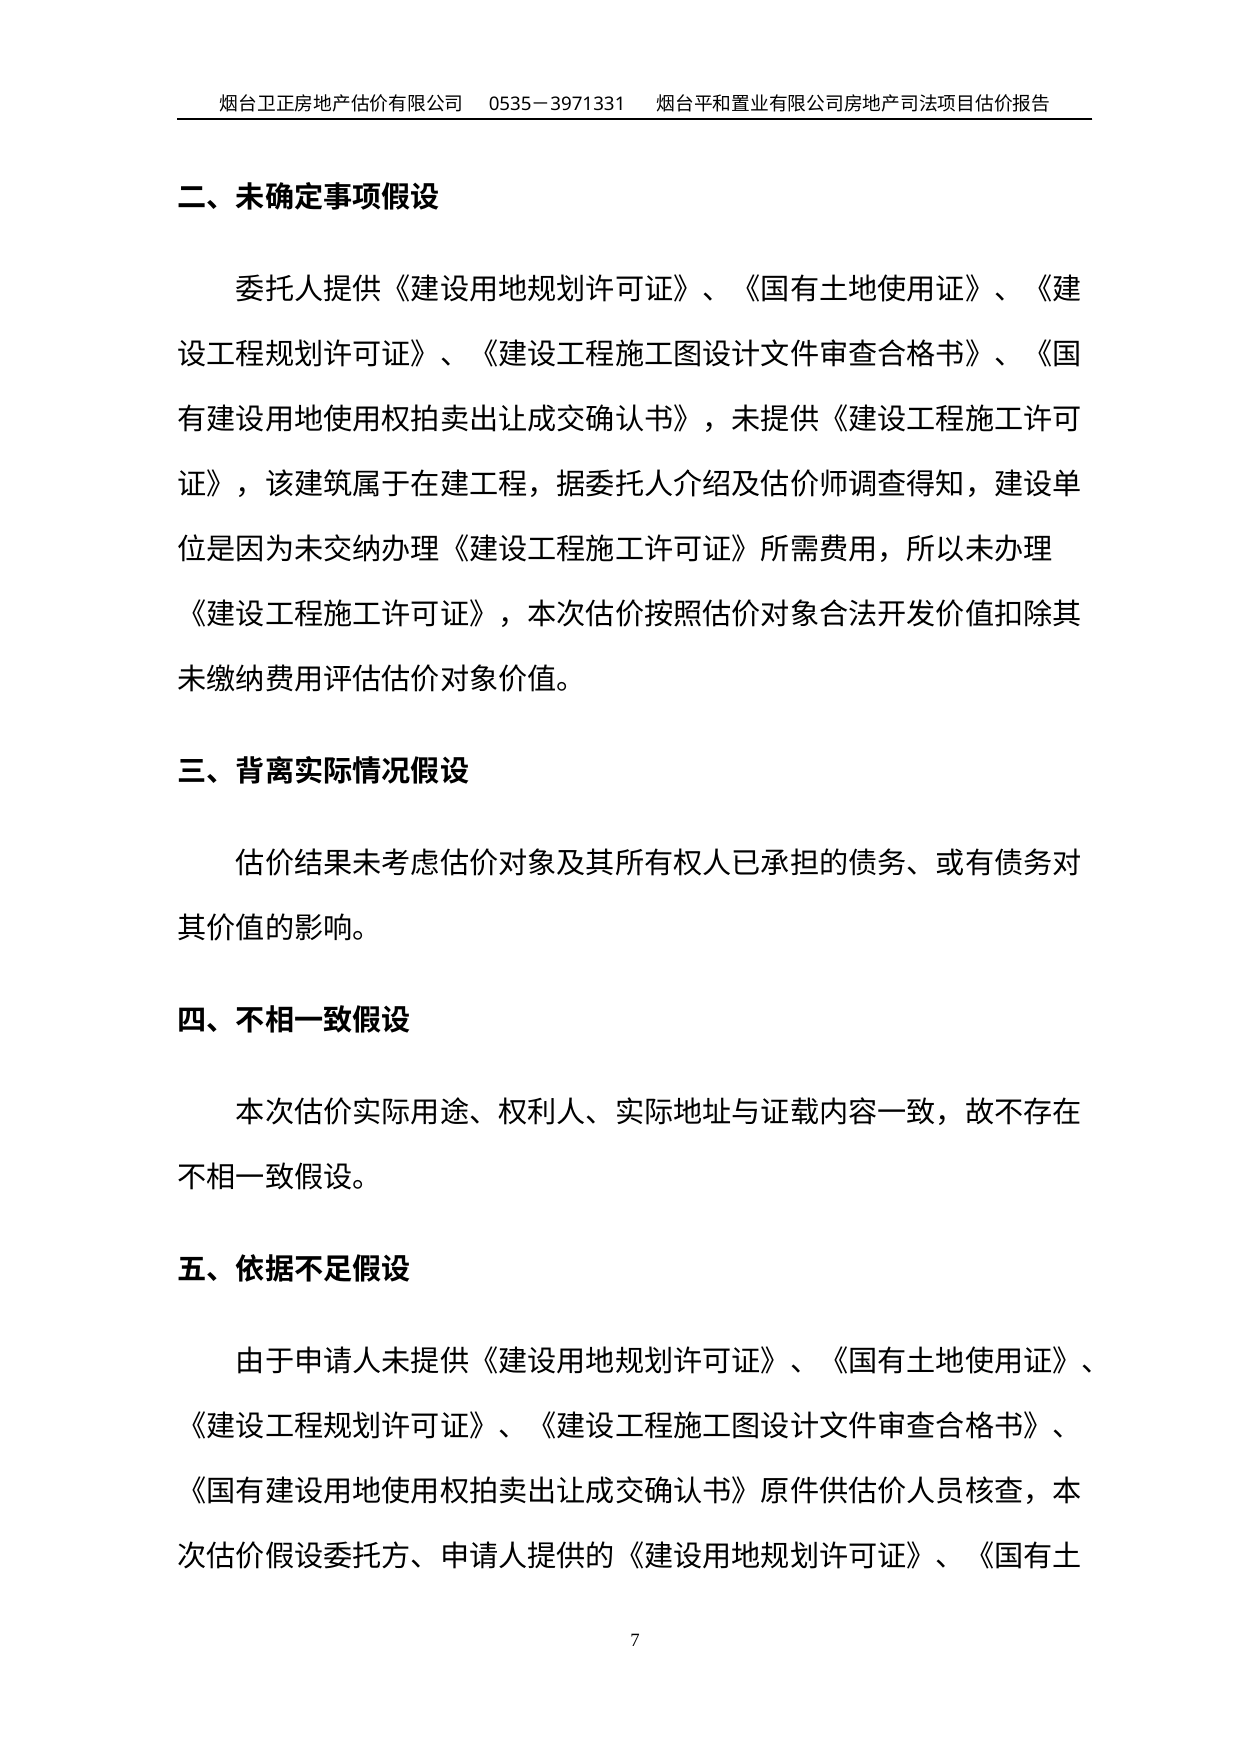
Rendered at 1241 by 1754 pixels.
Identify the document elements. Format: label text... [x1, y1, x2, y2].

text 本次估价实际用途、权利人、实际地址与证载内容一致，故不存在不相一致假设。 [177, 1077, 1092, 1207]
subtitle 二、未确定事项假设 [177, 162, 1092, 227]
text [177, 1327, 1092, 1587]
text 估价结果未考虑估价对象及其所有权人已承担的债务、或有债务对其价值的影响。 [177, 828, 1092, 958]
text 委托人提供《建设用地规划许可证》、《国有土地使用证》、《建设工程规划许可证》、《建设工程施工图设计文件审查合格书》、《国有建设用地使用权拍卖出让成交确认书》，未提供《建设工程施工许可证》，该建筑属于在建工程，据委托人介绍及估价师调查得知，建设单位是因为未交纳办理《建设工程施工许可证》所需费用，所以未办理《建设工程施工许可证》，本次估价按照估价对象合法开发价值扣除其未缴纳费用评估估价对象价值。 [177, 254, 1092, 709]
subtitle 三、背离实际情况假设 [177, 736, 1092, 801]
subtitle 五、依据不足假设 [177, 1234, 1092, 1299]
subtitle 四、不相一致假设 [177, 985, 1092, 1050]
